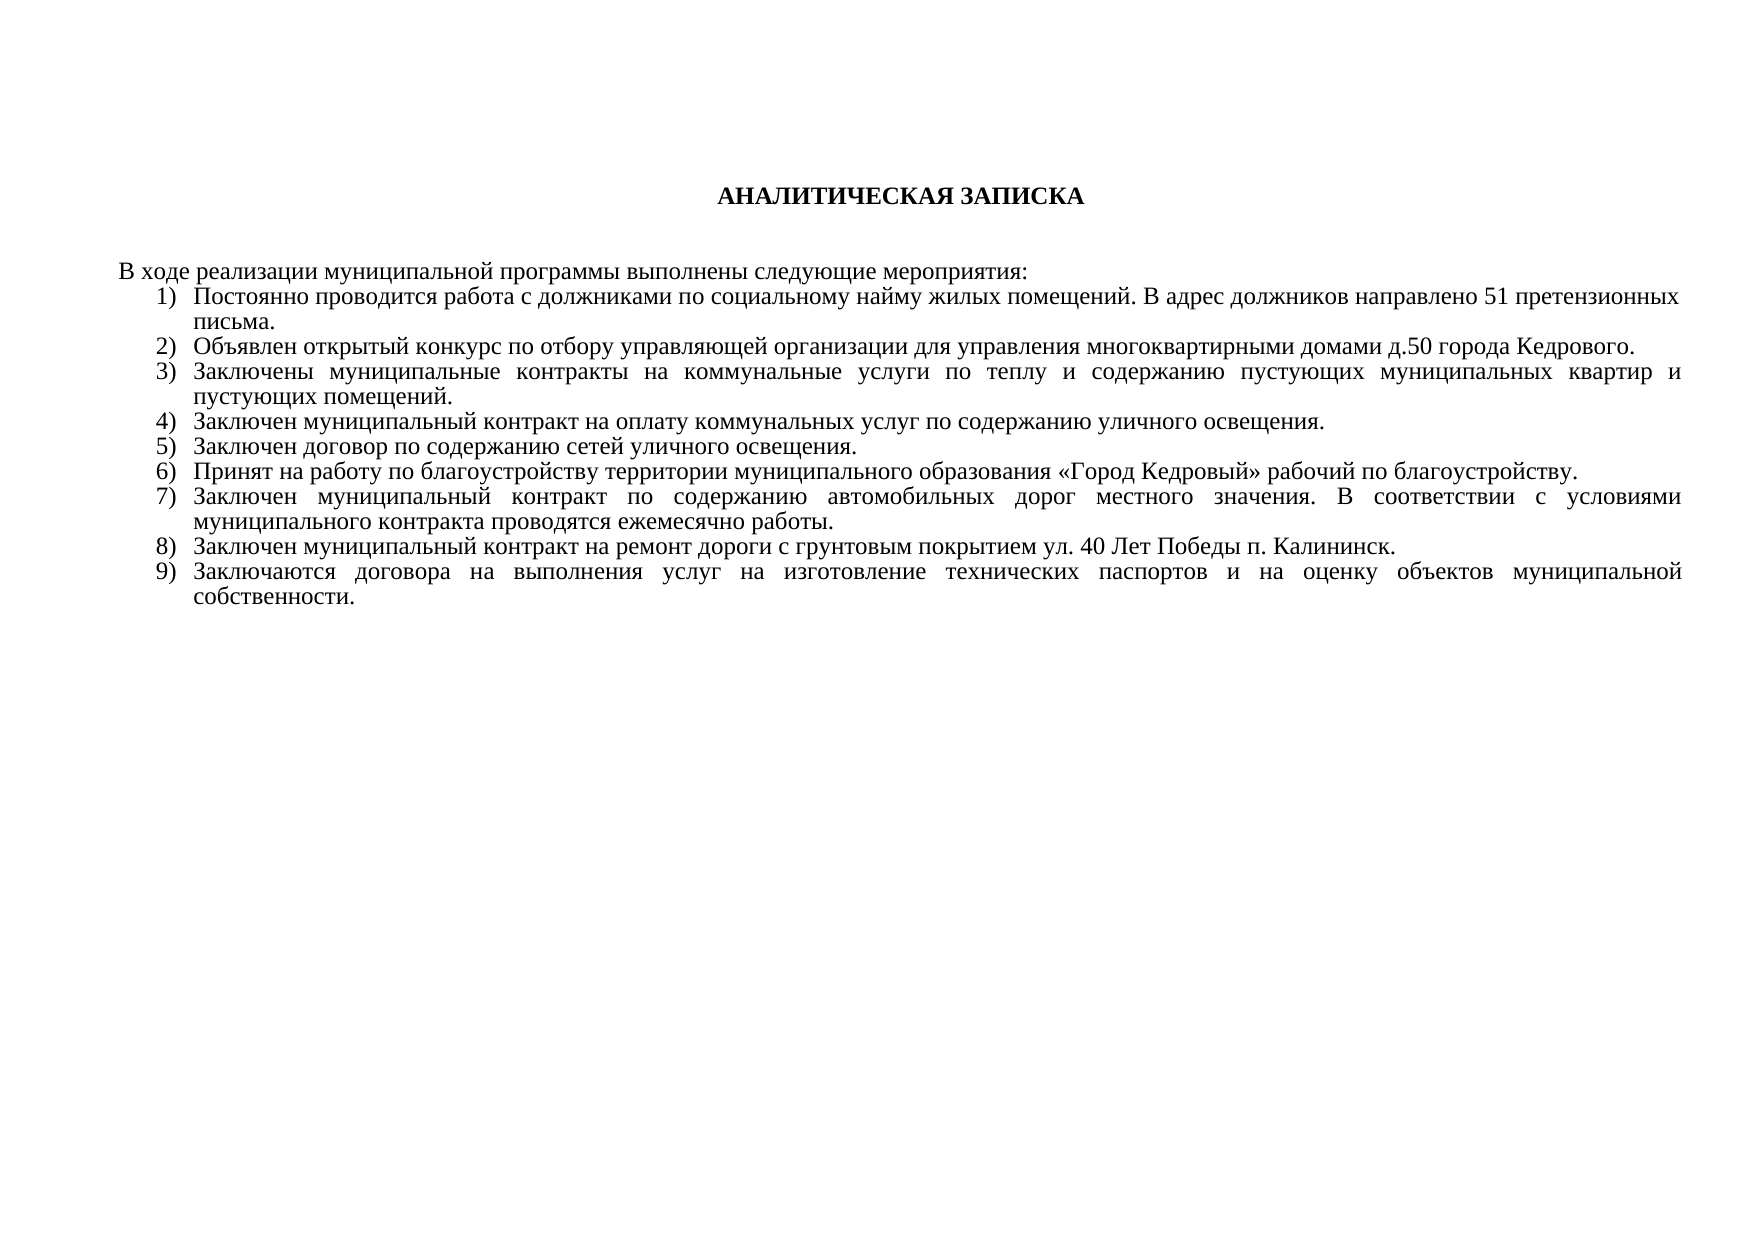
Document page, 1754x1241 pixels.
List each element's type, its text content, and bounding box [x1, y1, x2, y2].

text В ходе реализации муниципальной программы выполнены следующие мероприятия: [118, 259, 1684, 284]
list Заключен муниципальный контракт по содержанию автомобильных дорог местного значения. В соответствии с условиями муниципального контракта проводятся ежемесячно работы. [156, 484, 1684, 534]
list Объявлен открытый конкурс по отбору управляющей организации для управления многоквартирными домами д.50 города Кедрового. [156, 334, 1684, 359]
list Заключены муниципальные контракты на коммунальные услуги по теплу и содержанию пустующих муниципальных квартир и пустующих помещений. [156, 359, 1684, 409]
list Принят на работу по благоустройству территории муниципального образования «Город Кедровый» рабочий по благоустройству. [156, 459, 1684, 484]
list Заключен муниципальный контракт на ремонт дороги с грунтовым покрытием ул. 40 Лет Победы п. Калининск. [156, 534, 1684, 559]
list Заключен муниципальный контракт на оплату коммунальных услуг по содержанию уличного освещения. [156, 409, 1684, 434]
list Заключен договор по содержанию сетей уличного освещения. [156, 434, 1684, 459]
list Постоянно проводится работа с должниками по социальному найму жилых помещений. В адрес должников направлено 51 претензионных письма. [156, 284, 1684, 334]
list Заключаются договора на выполнения услуг на изготовление технических паспортов и на оценку объектов муниципальной собственности. [156, 559, 1684, 609]
text АНАЛИТИЧЕСКАЯ ЗАПИСКА [118, 184, 1684, 209]
